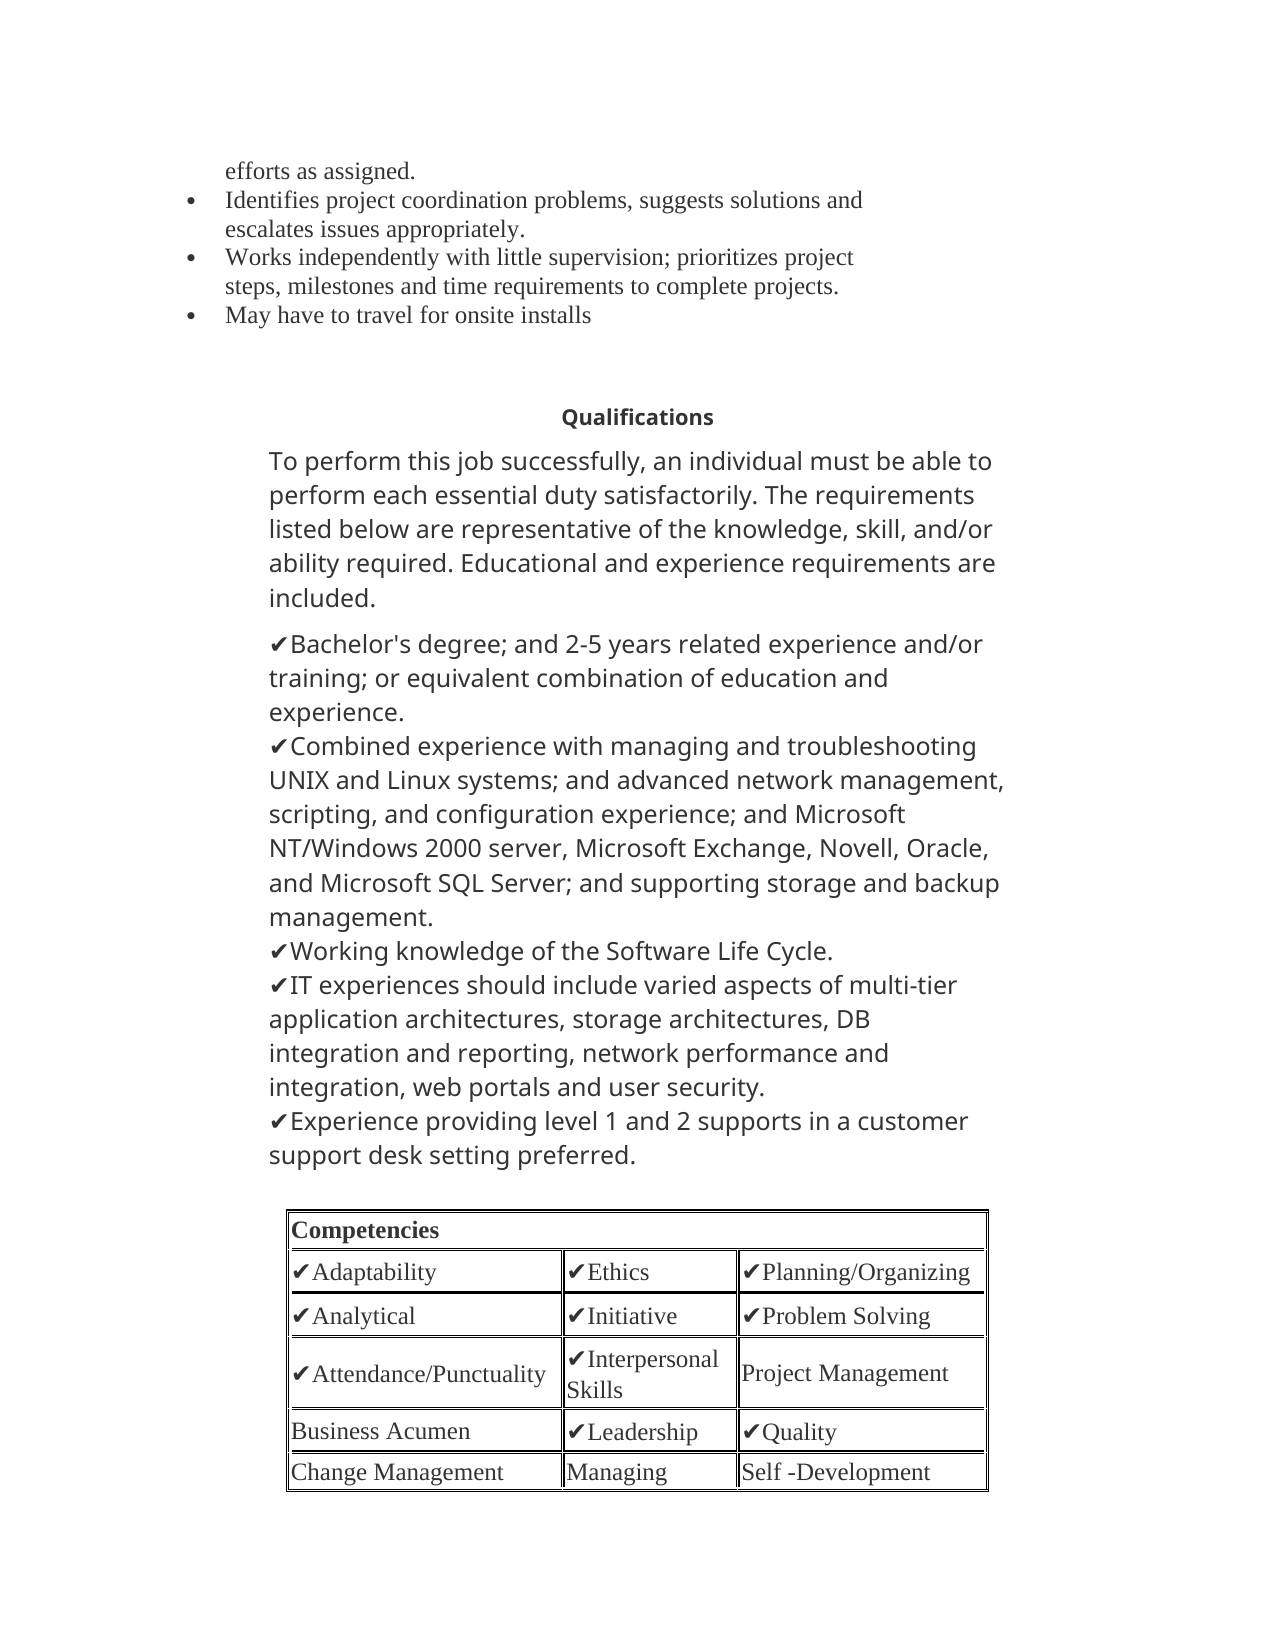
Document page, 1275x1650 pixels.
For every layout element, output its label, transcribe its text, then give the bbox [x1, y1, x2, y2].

table_cell ✔Problem Solving [740, 1291, 986, 1334]
table_cell ✔Analytical [289, 1291, 561, 1334]
table_cell Self -Development [738, 1450, 986, 1489]
table_cell ✔Attendance/Punctuality [289, 1335, 561, 1407]
table_cell ✔Bachelor's degree; and 2-5 years related experience and/or training; or equivalent combination of education and experience. ✔Combined experience with managing and troubleshooting UNIX and Linux systems; and advanced network management, scripting, and configuration experience; and Microsoft NT/Windows 2000 server, Microsoft Exchange, Novell, Oracle, and Microsoft SQL Server; and supporting storage and backup management. ✔Working knowledge of the Software Life Cycle. ✔IT experiences should include varied aspects of multi-tier application architectures, storage architectures, DB integration and reporting, network performance and integration, web portals and user security. ✔Experience providing level 1 and 2 supports in a customer support desk setting preferred. [263, 621, 1012, 1178]
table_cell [144, 150, 894, 364]
table_cell Managing People [563, 1450, 738, 1489]
table_cell To perform this job successfully, an individual must be able to perform each essential duty satisfactorily. The requirements listed below are representative of the knowledge, skill, and/or ability required. Educational and experience requirements are included. [263, 438, 1012, 621]
table_cell ✔Initiative [565, 1294, 736, 1334]
table_cell Project Management [740, 1335, 986, 1407]
table_cell ✔Planning/Organizing [740, 1248, 986, 1291]
table_cell ✔Quality [738, 1407, 987, 1450]
table_header Qualifications [263, 395, 1012, 438]
table_cell ✔Ethics [565, 1251, 736, 1291]
table_cell ✔Leadership [565, 1410, 736, 1450]
table_header Competencies [289, 1213, 986, 1247]
table_cell Business Acumen [288, 1407, 563, 1450]
table_cell Change Management [289, 1450, 563, 1489]
table_cell ✔Adaptability [289, 1248, 561, 1291]
table_cell ✔Interpersonal Skills [565, 1338, 736, 1407]
